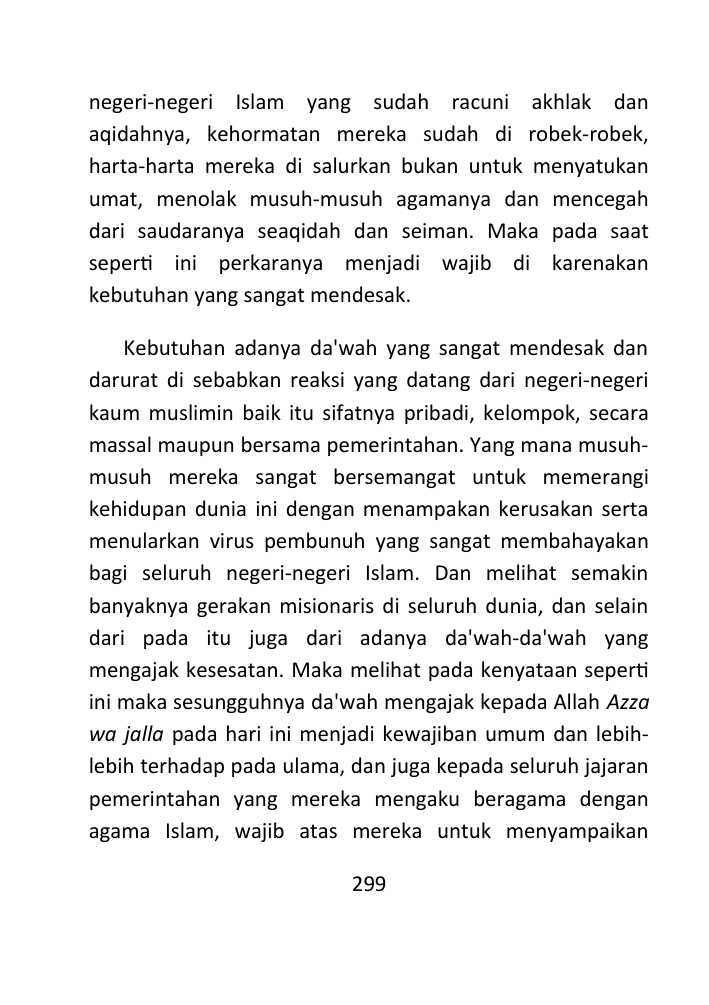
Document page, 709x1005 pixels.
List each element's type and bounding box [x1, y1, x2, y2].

text [88, 87, 650, 308]
text [88, 333, 650, 844]
